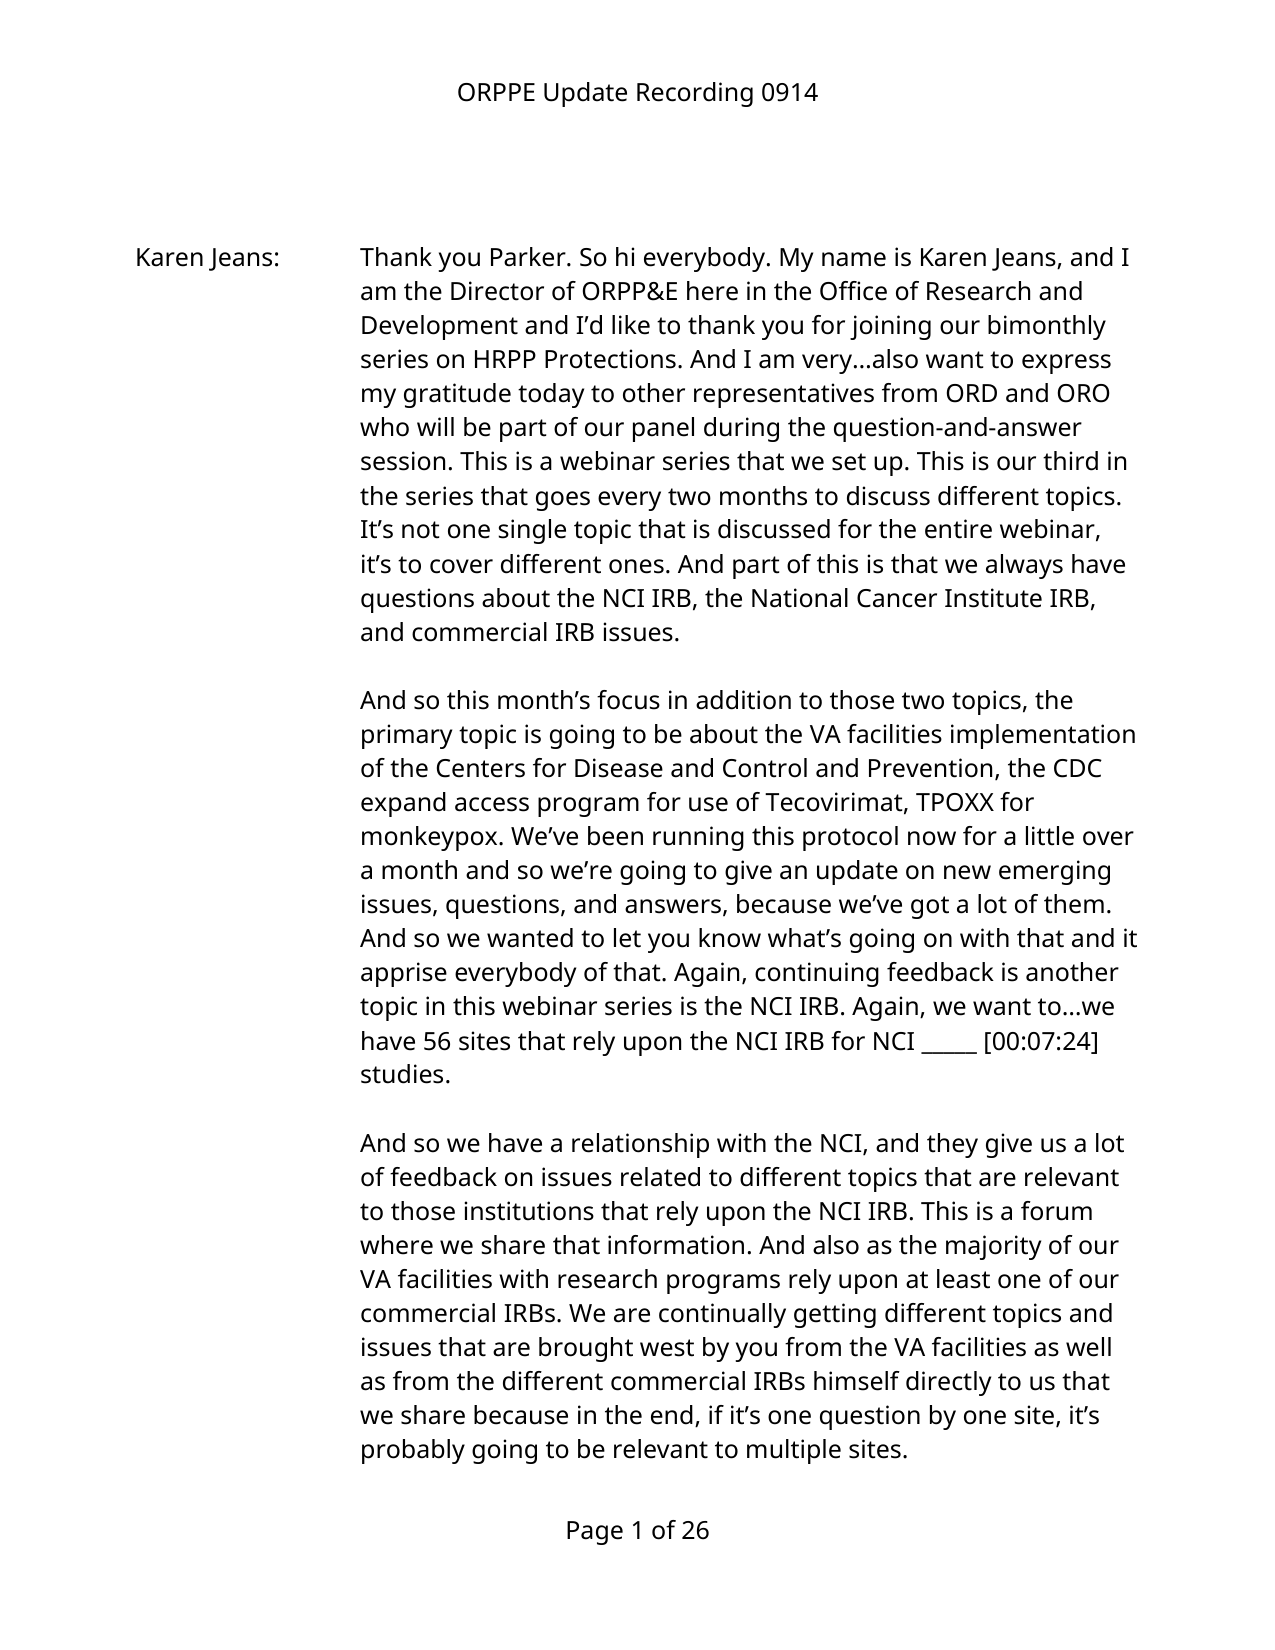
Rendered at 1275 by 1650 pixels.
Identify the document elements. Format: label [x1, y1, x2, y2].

text [135, 240, 1140, 1500]
